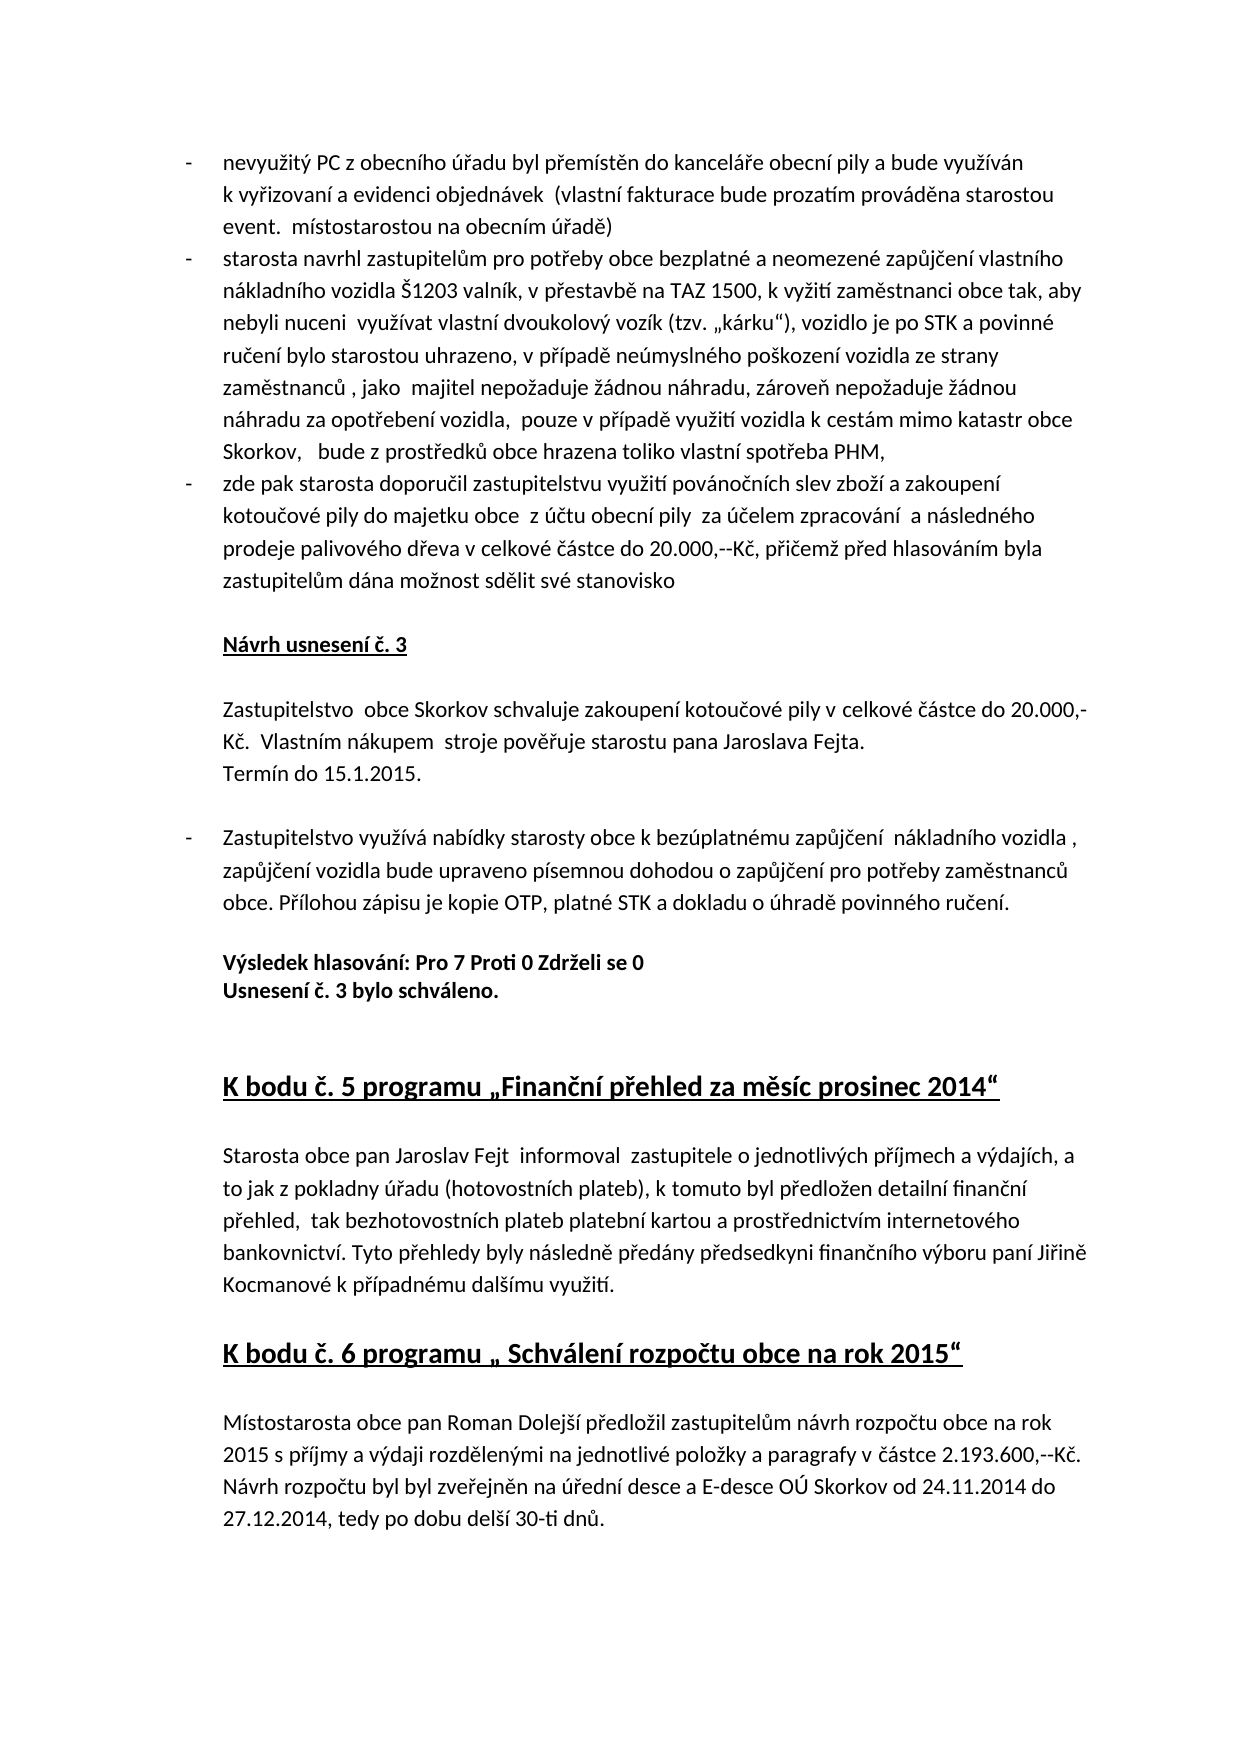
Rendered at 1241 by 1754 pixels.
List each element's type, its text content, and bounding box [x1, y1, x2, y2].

list Návrh usnesení č. 3 [223, 630, 1093, 658]
list Usnesení č. 3 bylo schváleno. [223, 976, 1093, 1004]
list zde pak starosta doporučil zastupitelstvu využití povánočních slev zboží a zakoupení kotoučové pily do majetku obce z účtu obecní pily za účelem zpracování a následného prodeje palivového dřeva v celkové částce do 20.000,--Kč, přičemž před hlasováním byla zastupitelům dána možnost sdělit své stanovisko [185, 469, 1093, 594]
list Výsledek hlasování: Pro 7 Proti 0 Zdrželi se 0 [223, 948, 1093, 976]
list Zastupitelstvo využívá nabídky starosty obce k bezúplatnému zapůjčení nákladního vozidla , zapůjčení vozidla bude upraveno písemnou dohodou o zapůjčení pro potřeby zaměstnanců obce. Přílohou zápisu je kopie OTP, platné STK a dokladu o úhradě povinného ručení. [185, 823, 1093, 916]
list nevyužitý PC z obecního úřadu byl přemístěn do kanceláře obecní pily a bude využíván k vyřizovaní a evidenci objednávek (vlastní fakturace bude prozatím prováděna starostou event. místostarostou na obecním úřadě) [185, 148, 1093, 240]
list Termín do 15.1.2015. [223, 759, 1093, 787]
list Starosta obce pan Jaroslav Fejt informoval zastupitele o jednotlivých příjmech a výdajích, a to jak z pokladny úřadu (hotovostních plateb), k tomuto byl předložen detailní finanční přehled, tak bezhotovostních plateb platební kartou a prostřednictvím internetového bankovnictví. Tyto přehledy byly následně předány předsedkyni finančního výboru paní Jiřině Kocmanové k případnému dalšímu využití. [223, 1142, 1093, 1298]
list K bodu č. 5 programu „Finanční přehled za měsíc prosinec 2014“ [223, 1068, 1093, 1104]
list Zastupitelstvo obce Skorkov schvaluje zakoupení kotoučové pily v celkové částce do 20.000,-Kč. Vlastním nákupem stroje pověřuje starostu pana Jaroslava Fejta. [223, 695, 1093, 755]
list starosta navrhl zastupitelům pro potřeby obce bezplatné a neomezené zapůjčení vlastního nákladního vozidla Š1203 valník, v přestavbě na TAZ 1500, k vyžití zaměstnanci obce tak, aby nebyli nuceni využívat vlastní dvoukolový vozík (tzv. „kárku“), vozidlo je po STK a povinné ručení bylo starostou uhrazeno, v případě neúmyslného poškození vozidla ze strany zaměstnanců , jako majitel nepožaduje žádnou náhradu, zároveň nepožaduje žádnou náhradu za opotřebení vozidla, pouze v případě využití vozidla k cestám mimo katastr obce Skorkov, bude z prostředků obce hrazena toliko vlastní spotřeba PHM, [185, 244, 1093, 465]
list K bodu č. 6 programu „ Schválení rozpočtu obce na rok 2015“ [223, 1335, 1093, 1370]
list Místostarosta obce pan Roman Dolejší předložil zastupitelům návrh rozpočtu obce na rok 2015 s příjmy a výdaji rozdělenými na jednotlivé položky a paragrafy v částce 2.193.600,--Kč. Návrh rozpočtu byl byl zveřejněn na úřední desce a E-desce OÚ Skorkov od 24.11.2014 do 27.12.2014, tedy po dobu delší 30-ti dnů. [223, 1408, 1093, 1532]
